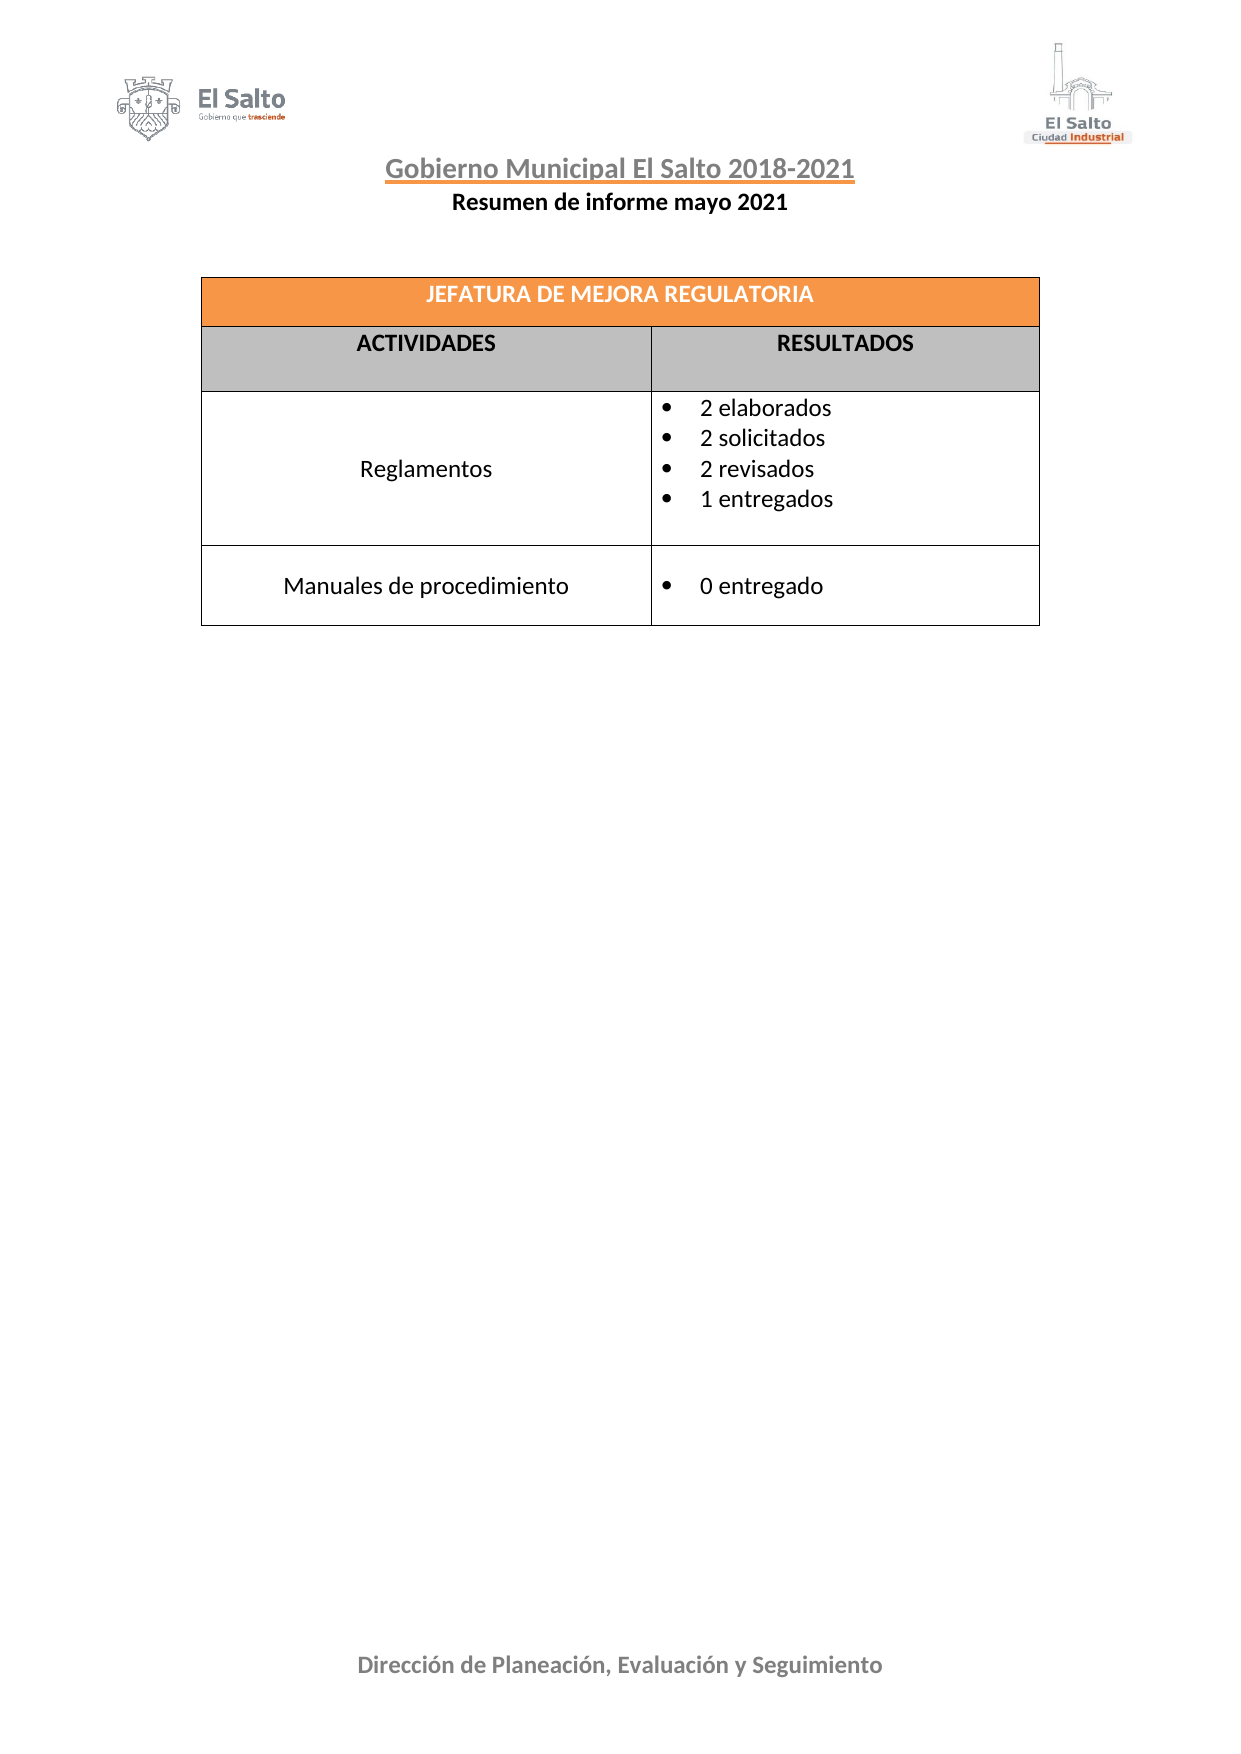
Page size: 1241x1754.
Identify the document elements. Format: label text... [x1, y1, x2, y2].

table_cell 0 entregado [652, 546, 1039, 625]
text Gobierno Municipal El Salto 2018-2021 [112, 150, 1128, 186]
table_cell RESULTADOS [652, 327, 1039, 391]
table_cell ACTIVIDADES [202, 327, 651, 391]
table_cell 2 elaborados 2 solicitados 2 revisados 1 entregados [652, 392, 1039, 544]
picture [93, 67, 308, 150]
table_header JEFATURA DE MEJORA REGULATORIA [202, 278, 1039, 326]
table_cell Manuales de procedimiento [202, 546, 651, 625]
picture [1019, 40, 1136, 150]
text Resumen de informe mayo 2021 [112, 186, 1128, 216]
table_cell Reglamentos [202, 392, 651, 544]
